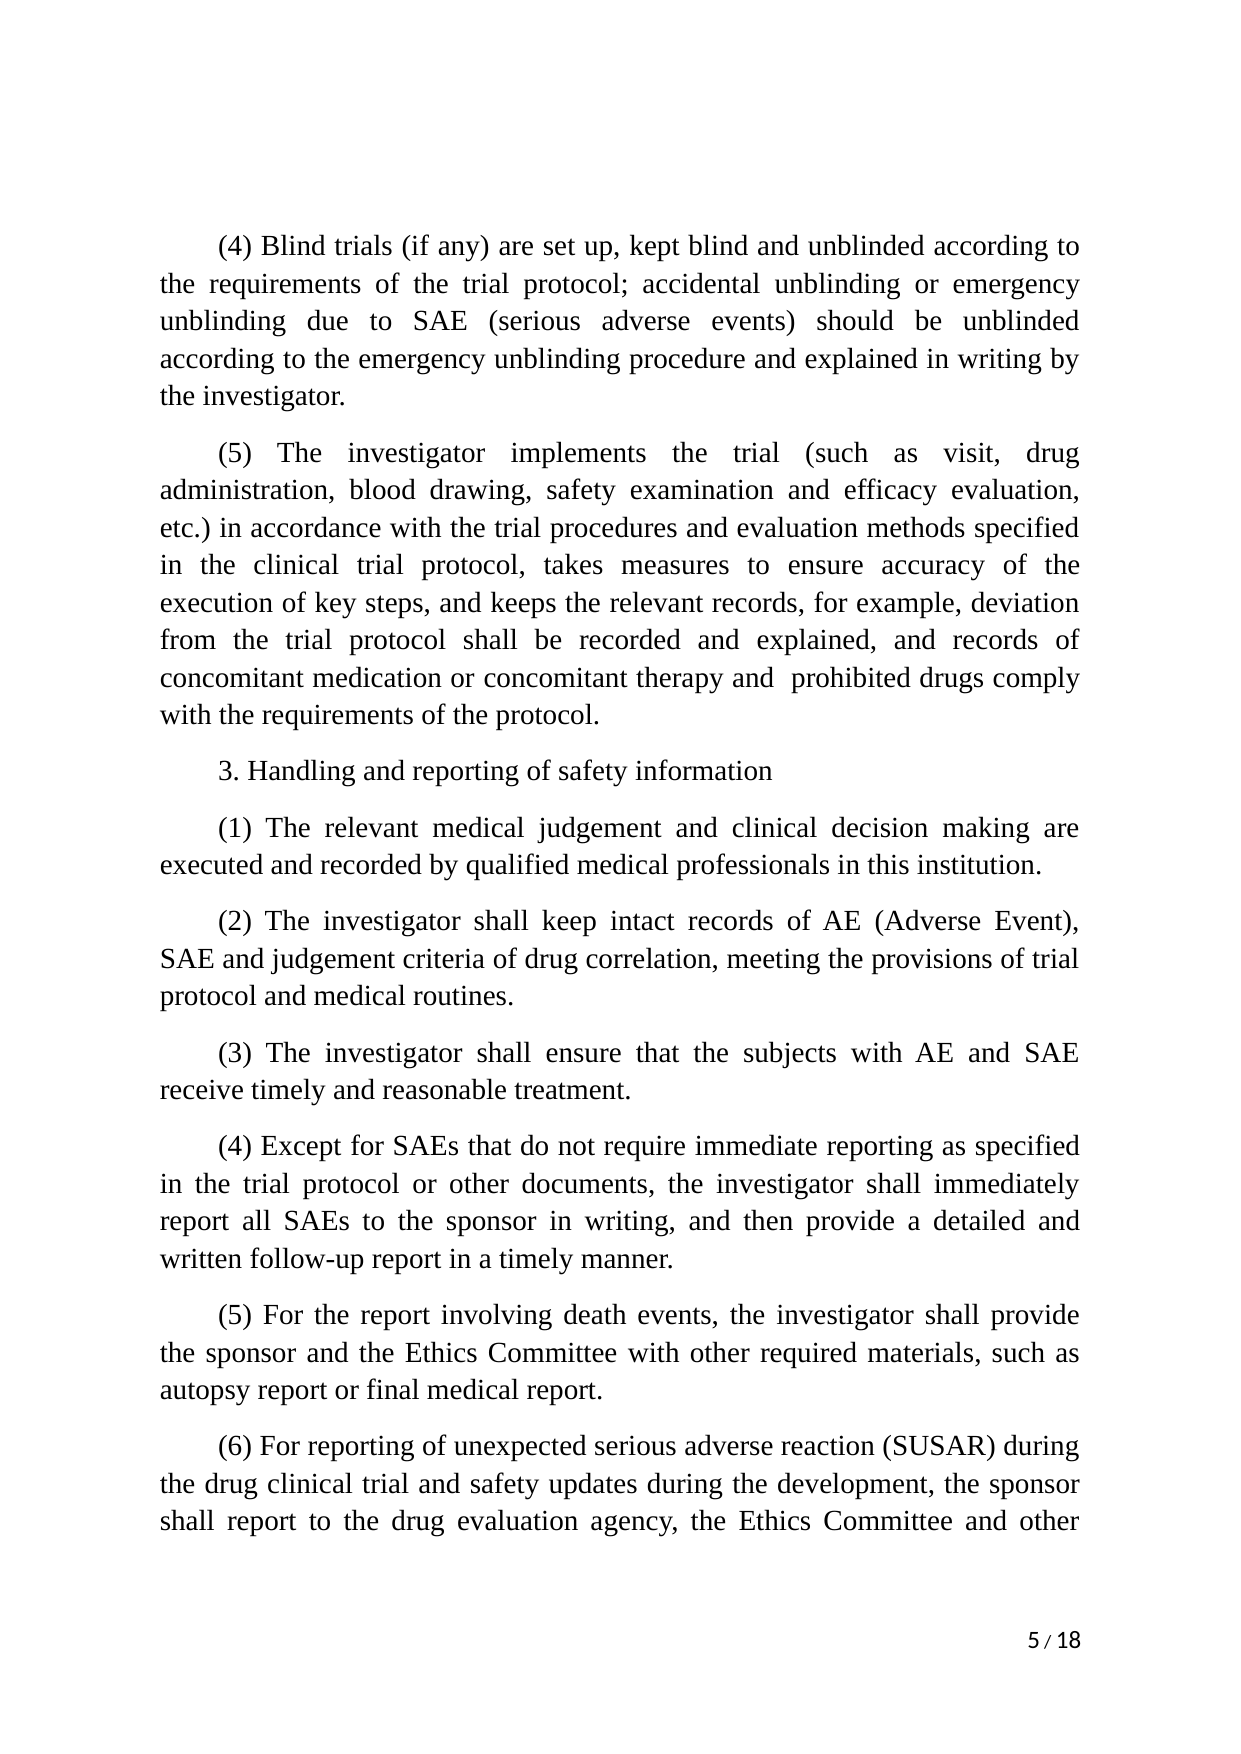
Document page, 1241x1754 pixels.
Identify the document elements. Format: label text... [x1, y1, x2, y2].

text (2) The investigator shall keep intact records of AE (Adverse Event), SAE and judgement criteria of drug correlation, meeting the provisions of trial protocol and medical routines. [159, 902, 1081, 1014]
text (1) The relevant medical judgement and clinical decision making are executed and recorded by qualified medical professionals in this institution. [159, 808, 1081, 883]
text (5) The investigator implements the trial (such as visit, drug administration, blood drawing, safety examination and efficacy evaluation, etc.) in accordance with the trial procedures and evaluation methods specified in the clinical trial protocol, takes measures to ensure accuracy of the execution of key steps, and keeps the relevant records, for example, deviation from the trial protocol shall be recorded and explained, and records of concomitant medication or concomitant therapy and prohibited drugs comply with the requirements of the protocol. [159, 433, 1081, 733]
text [159, 1427, 1081, 1539]
text 3. Handling and reporting of safety information [159, 752, 1081, 789]
text (4) Blind trials (if any) are set up, kept blind and unblinded according to the requirements of the trial protocol; accidental unblinding or emergency unblinding due to SAE (serious adverse events) should be unblinded according to the emergency unblinding procedure and explained in writing by the investigator. [159, 227, 1081, 414]
text (4) Except for SAEs that do not require immediate reporting as specified in the trial protocol or other documents, the investigator shall immediately report all SAEs to the sponsor in writing, and then provide a detailed and written follow-up report in a timely manner. [159, 1127, 1081, 1277]
text (5) For the report involving death events, the investigator shall provide the sponsor and the Ethics Committee with other required materials, such as autopsy report or final medical report. [159, 1295, 1081, 1408]
text (3) The investigator shall ensure that the subjects with AE and SAE receive timely and reasonable treatment. [159, 1033, 1081, 1108]
